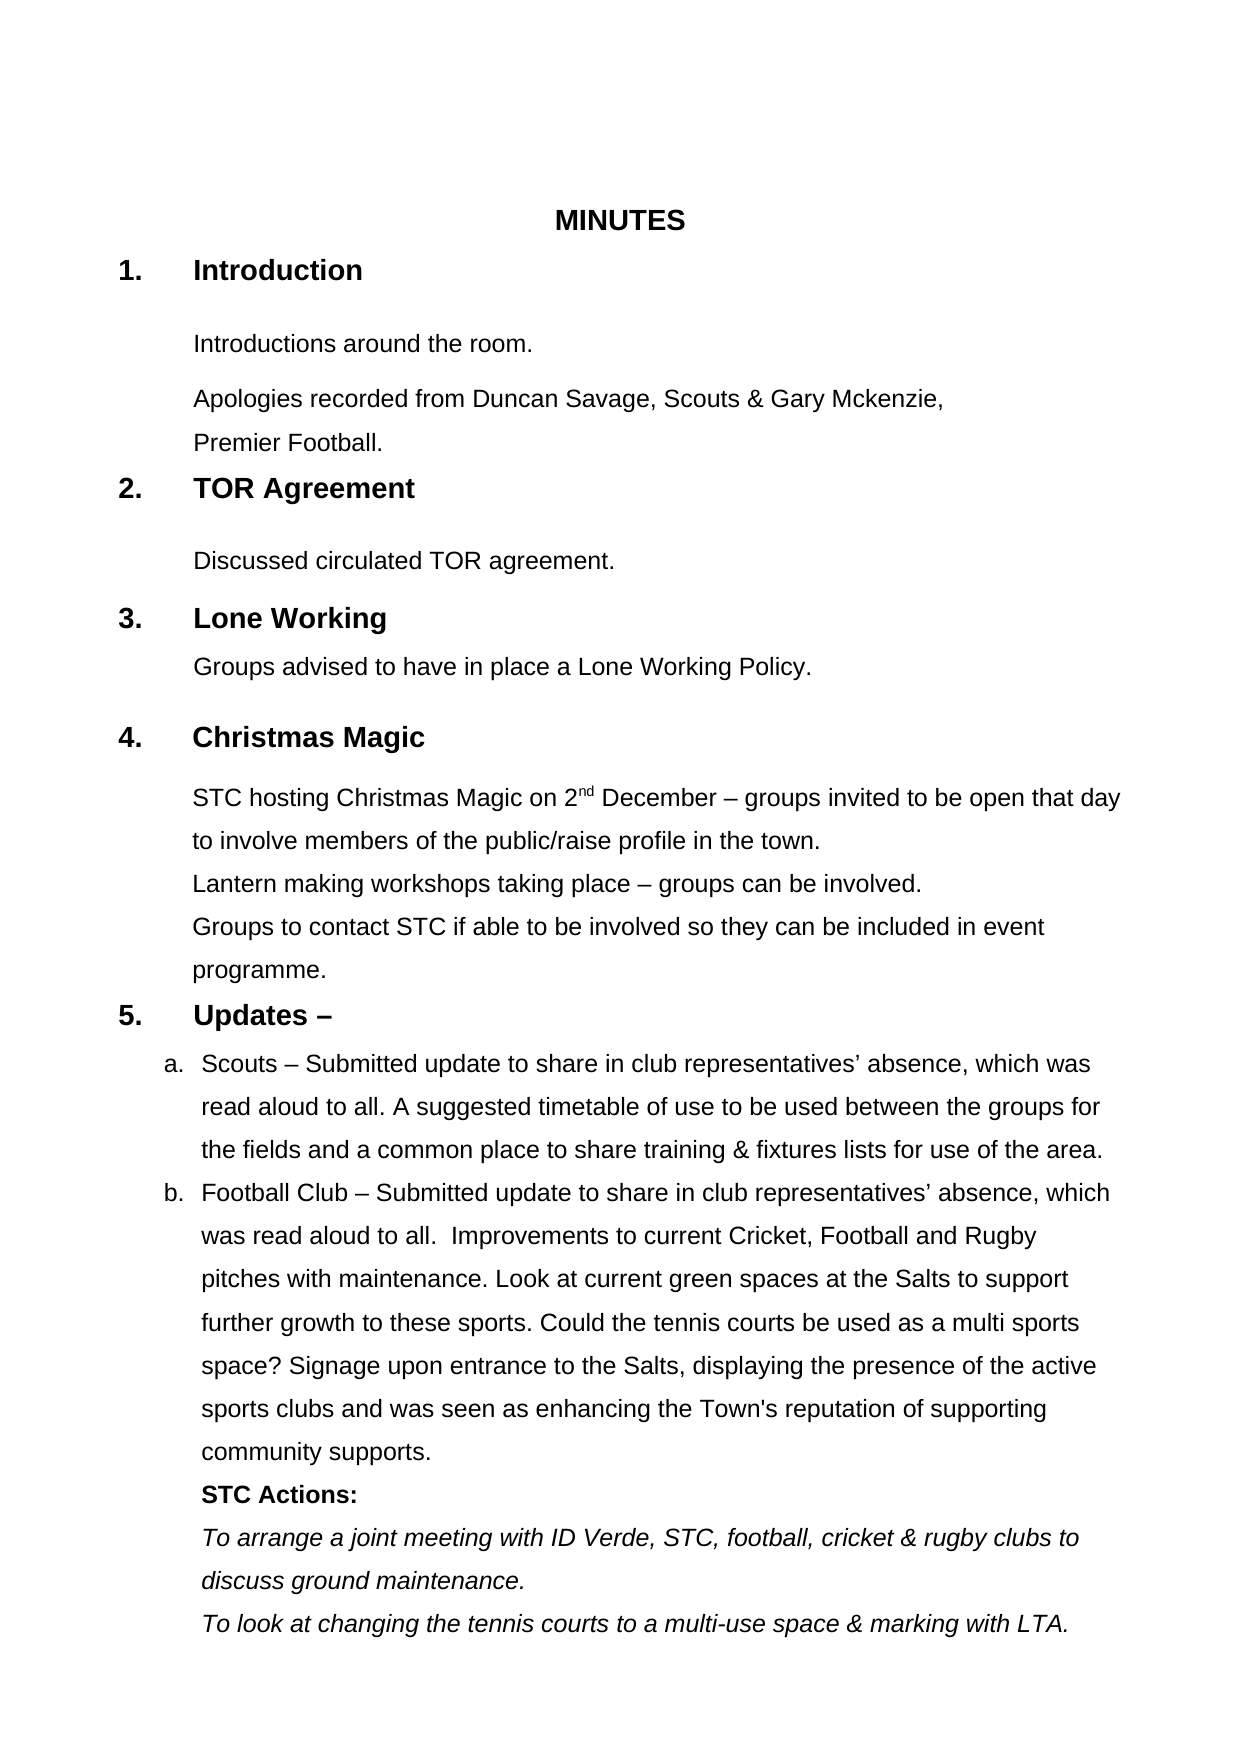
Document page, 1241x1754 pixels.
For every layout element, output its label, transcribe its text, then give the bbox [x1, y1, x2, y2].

text Lantern making workshops taking place – groups can be involved. [192, 869, 1122, 898]
list Football Club – Submitted update to share in club representatives’ absence, which was read aloud to all. Improvements to current Cricket, Football and Rugby pitches with maintenance. Look at current green spaces at the Salts to support further growth to these sports. Could the tennis courts be used as a multi sports space? Signage upon entrance to the Salts, displaying the presence of the active sports clubs and was seen as enhancing the Town's reputation of supporting community supports. [163, 1178, 1122, 1466]
text Groups to contact STC if able to be involved so they can be included in event programme. [192, 912, 1122, 984]
list Lone Working [118, 602, 1122, 635]
list Groups advised to have in place a Lone Working Policy. [118, 652, 1122, 681]
subtitle Introductions around the room. [118, 329, 1122, 357]
list To look at changing the tennis courts to a multi-use space & marking with LTA. [201, 1609, 1122, 1638]
list STC Actions: [201, 1480, 1122, 1509]
list Scouts – Submitted update to share in club representatives’ absence, which was read aloud to all. A suggested timetable of use to be used between the groups for the fields and a common place to share training & fixtures lists for use of the area. [163, 1049, 1122, 1164]
list TOR Agreement [118, 471, 1122, 504]
subtitle MINUTES [118, 203, 1122, 237]
list To arrange a joint meeting with ID Verde, STC, football, cricket & rugby clubs to discuss ground maintenance. [201, 1523, 1122, 1595]
text STC hosting Christmas Magic on 2nd December – groups invited to be open that day to involve members of the public/raise profile in the town. [192, 783, 1122, 855]
list Introduction [118, 253, 1122, 287]
list Updates – [118, 998, 1122, 1032]
subtitle Discussed circulated TOR agreement. [118, 546, 1122, 575]
text Apologies recorded from Duncan Savage, Scouts & Gary Mckenzie, Premier Football. [193, 384, 1122, 456]
subtitle Christmas Magic [118, 720, 1122, 753]
